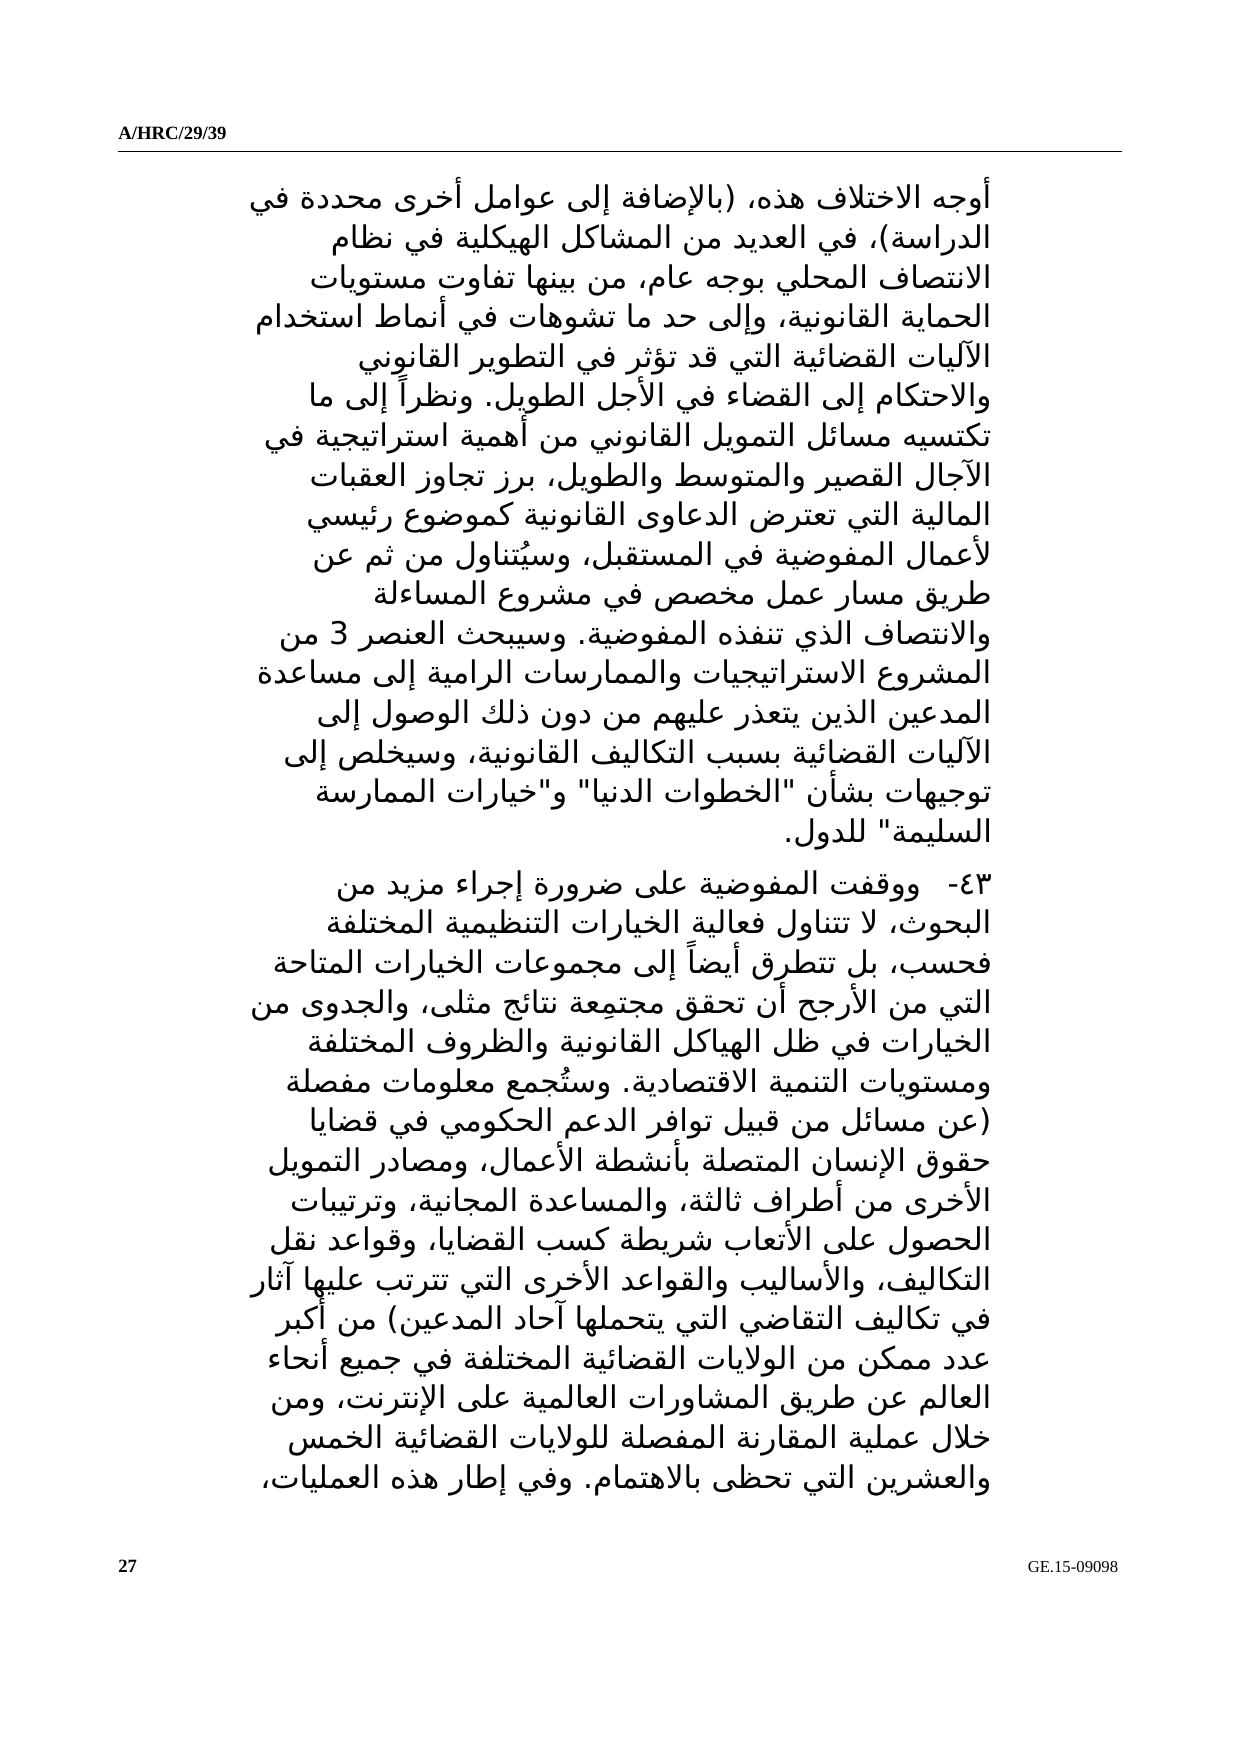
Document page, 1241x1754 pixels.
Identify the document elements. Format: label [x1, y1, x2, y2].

text [248, 177, 992, 850]
text [248, 863, 992, 1496]
